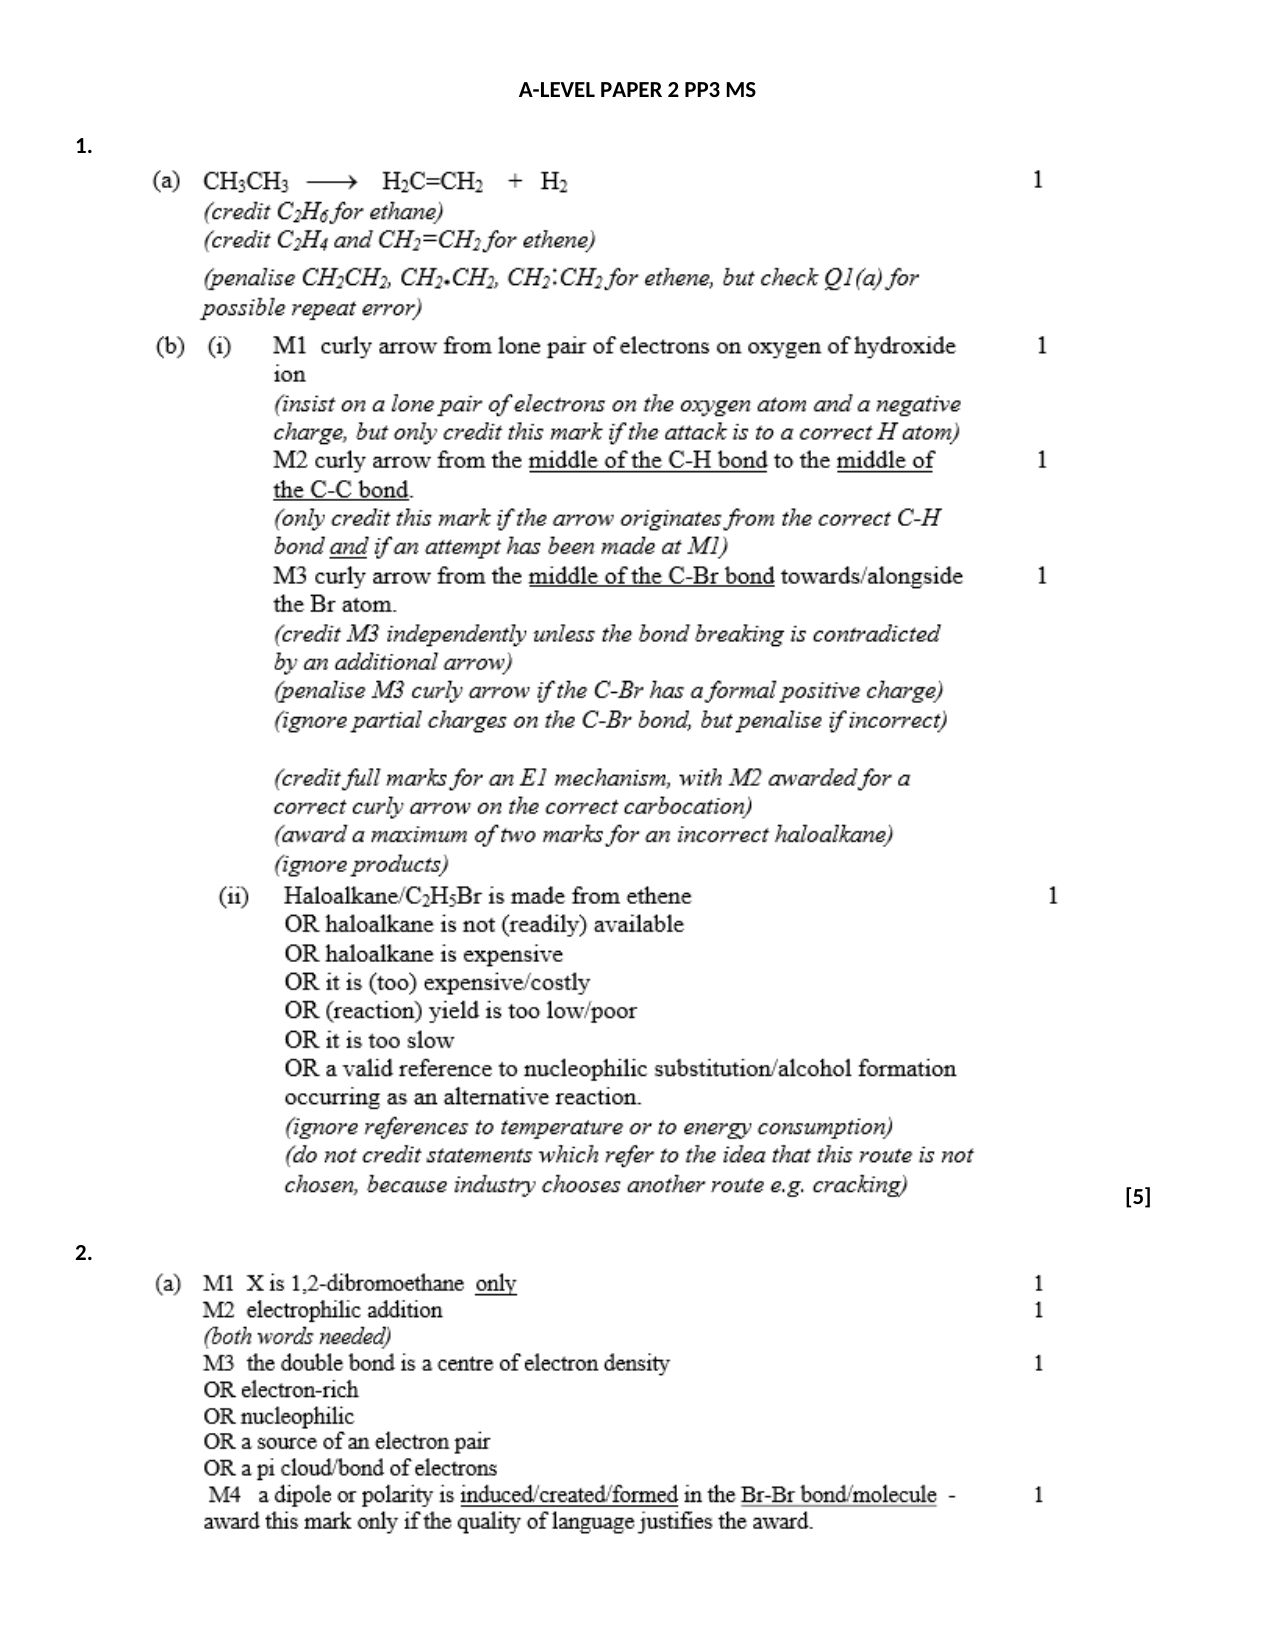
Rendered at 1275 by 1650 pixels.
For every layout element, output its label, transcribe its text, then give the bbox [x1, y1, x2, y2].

picture [150, 159, 1072, 1205]
title A-LEVEL PAPER 2 PP3 MS [75, 75, 1200, 103]
text [5] [75, 882, 1200, 1210]
text 2. [75, 1238, 1200, 1266]
picture [150, 1266, 1074, 1540]
text 1. [75, 131, 1200, 159]
